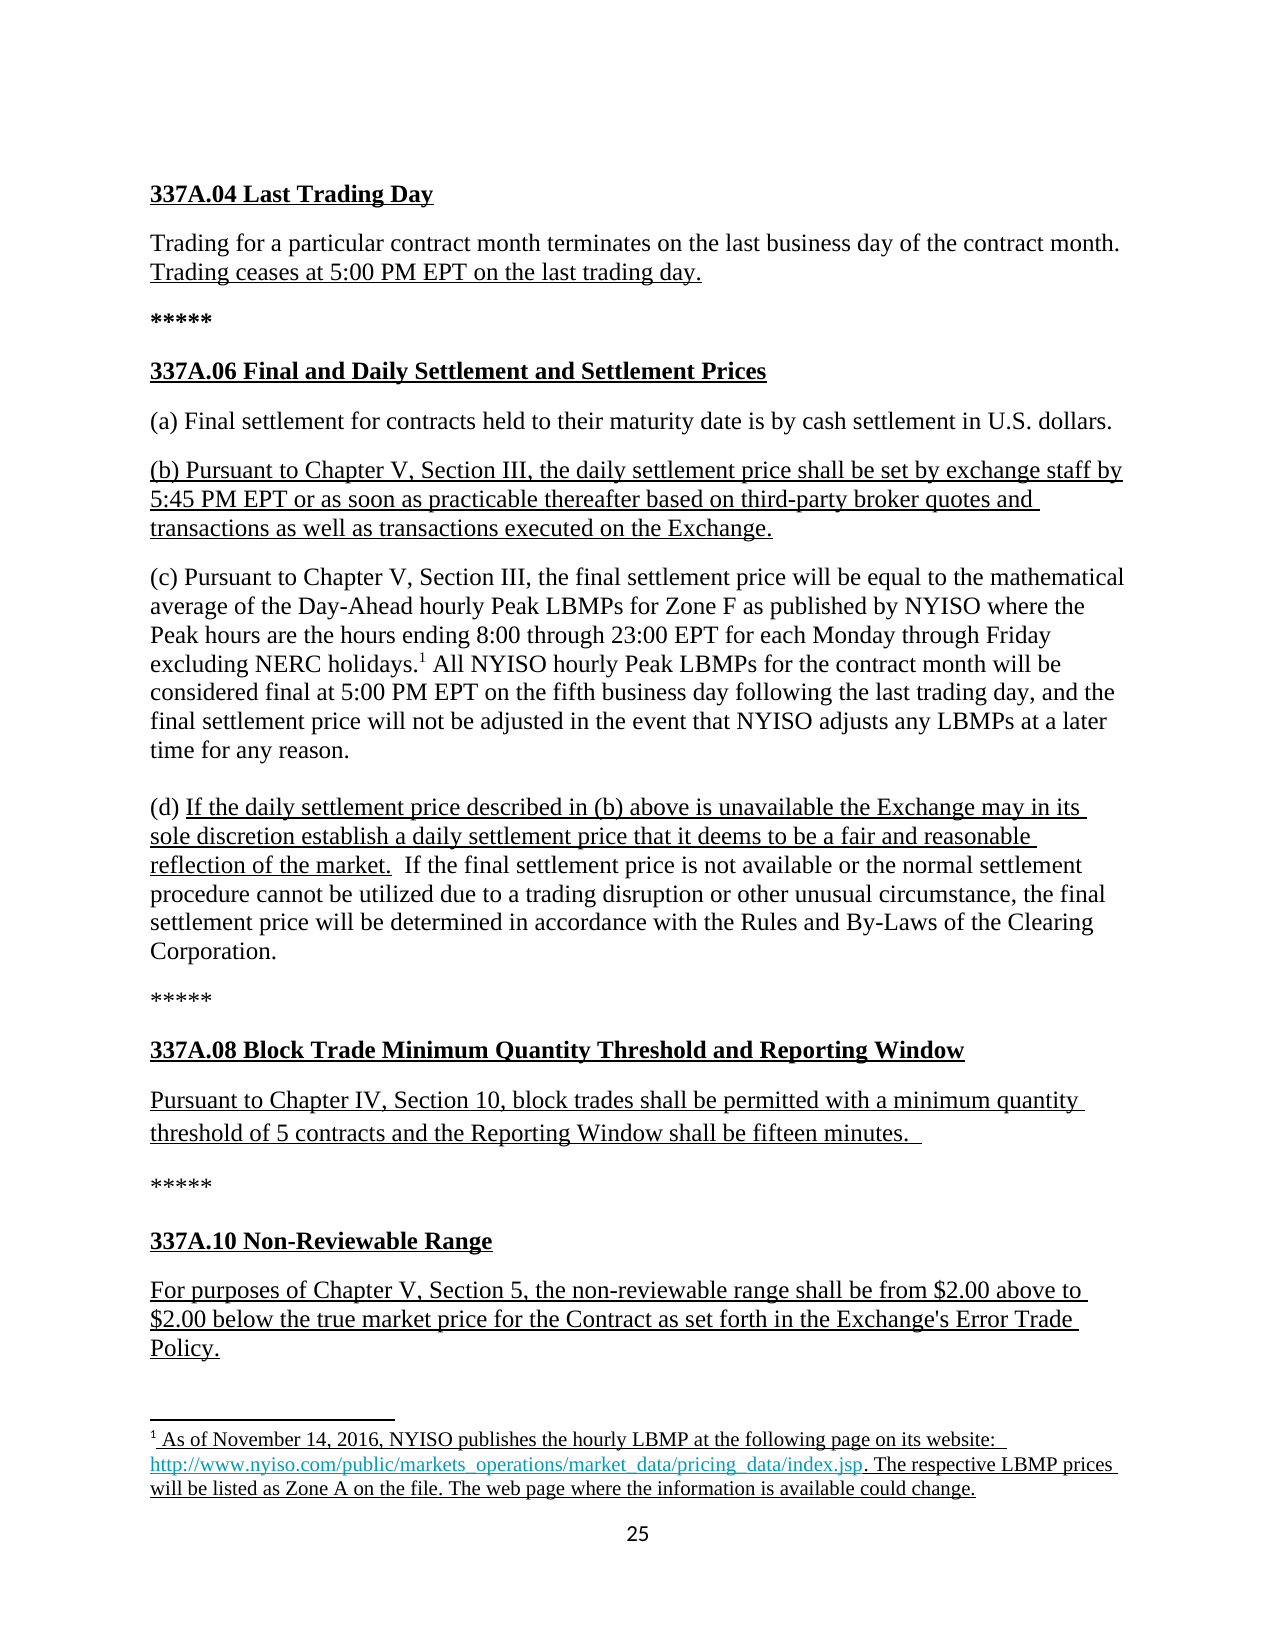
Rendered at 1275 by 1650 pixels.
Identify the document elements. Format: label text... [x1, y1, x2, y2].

text (d) If the daily settlement price described in (b) above is unavailable the Exchange may in its sole discretion establish a daily settlement price that it deems to be a fair and reasonable reflection of the market. If the final settlement price is not available or the normal settlement procedure cannot be utilized due to a trading disruption or other unusual circumstance, the final settlement price will be determined in accordance with the Rules and By-Laws of the Clearing Corporation. [150, 792, 1125, 965]
text (a) Final settlement for contracts held to their maturity date is by cash settlement in U.S. dollars. [150, 406, 1125, 434]
text ***** [150, 986, 1125, 1014]
text 337A.06 Final and Daily Settlement and Settlement Prices [150, 356, 1125, 385]
text 337A.10 Non-Reviewable Range [150, 1226, 1125, 1254]
text (c) Pursuant to Chapter V, Section III, the final settlement price will be equal to the mathematical average of the Day-Ahead hourly Peak LBMPs for Zone F as published by NYISO where the Peak hours are the hours ending 8:00 through 23:00 EPT for each Monday through Friday excluding NERC holidays. All NYISO hourly Peak LBMPs for the contract month will be considered final at 5:00 PM EPT on the fifth business day following the last trading day, and the final settlement price will not be adjusted in the event that NYISO adjusts any LBMPs at a later time for any reason. [150, 562, 1125, 764]
text 337A.04 Last Trading Day [150, 179, 1125, 207]
text ***** [150, 1172, 1125, 1201]
text For purposes of Chapter V, Section 5, the non-reviewable range shall be from $2.00 above to $2.00 below the true market price for the Contract as set forth in the Exchange's Error Trade Policy. [150, 1275, 1125, 1362]
text ***** [150, 307, 1125, 335]
text Trading for a particular contract month terminates on the last business day of the contract month. Trading ceases at 5:00 PM EPT on the last trading day. [150, 228, 1125, 286]
text Pursuant to Chapter IV, Section 10, block trades shall be permitted with a minimum quantity threshold of 5 contracts and the Reporting Window shall be fifteen minutes. [150, 1085, 1125, 1147]
text 337A.08 Block Trade Minimum Quantity Threshold and Reporting Window [150, 1035, 1125, 1064]
text (b) Pursuant to Chapter V, Section III, the daily settlement price shall be set by exchange staff by 5:45 PM EPT or as soon as practicable thereafter based on third-party broker quotes and transactions as well as transactions executed on the Exchange. [150, 455, 1125, 542]
